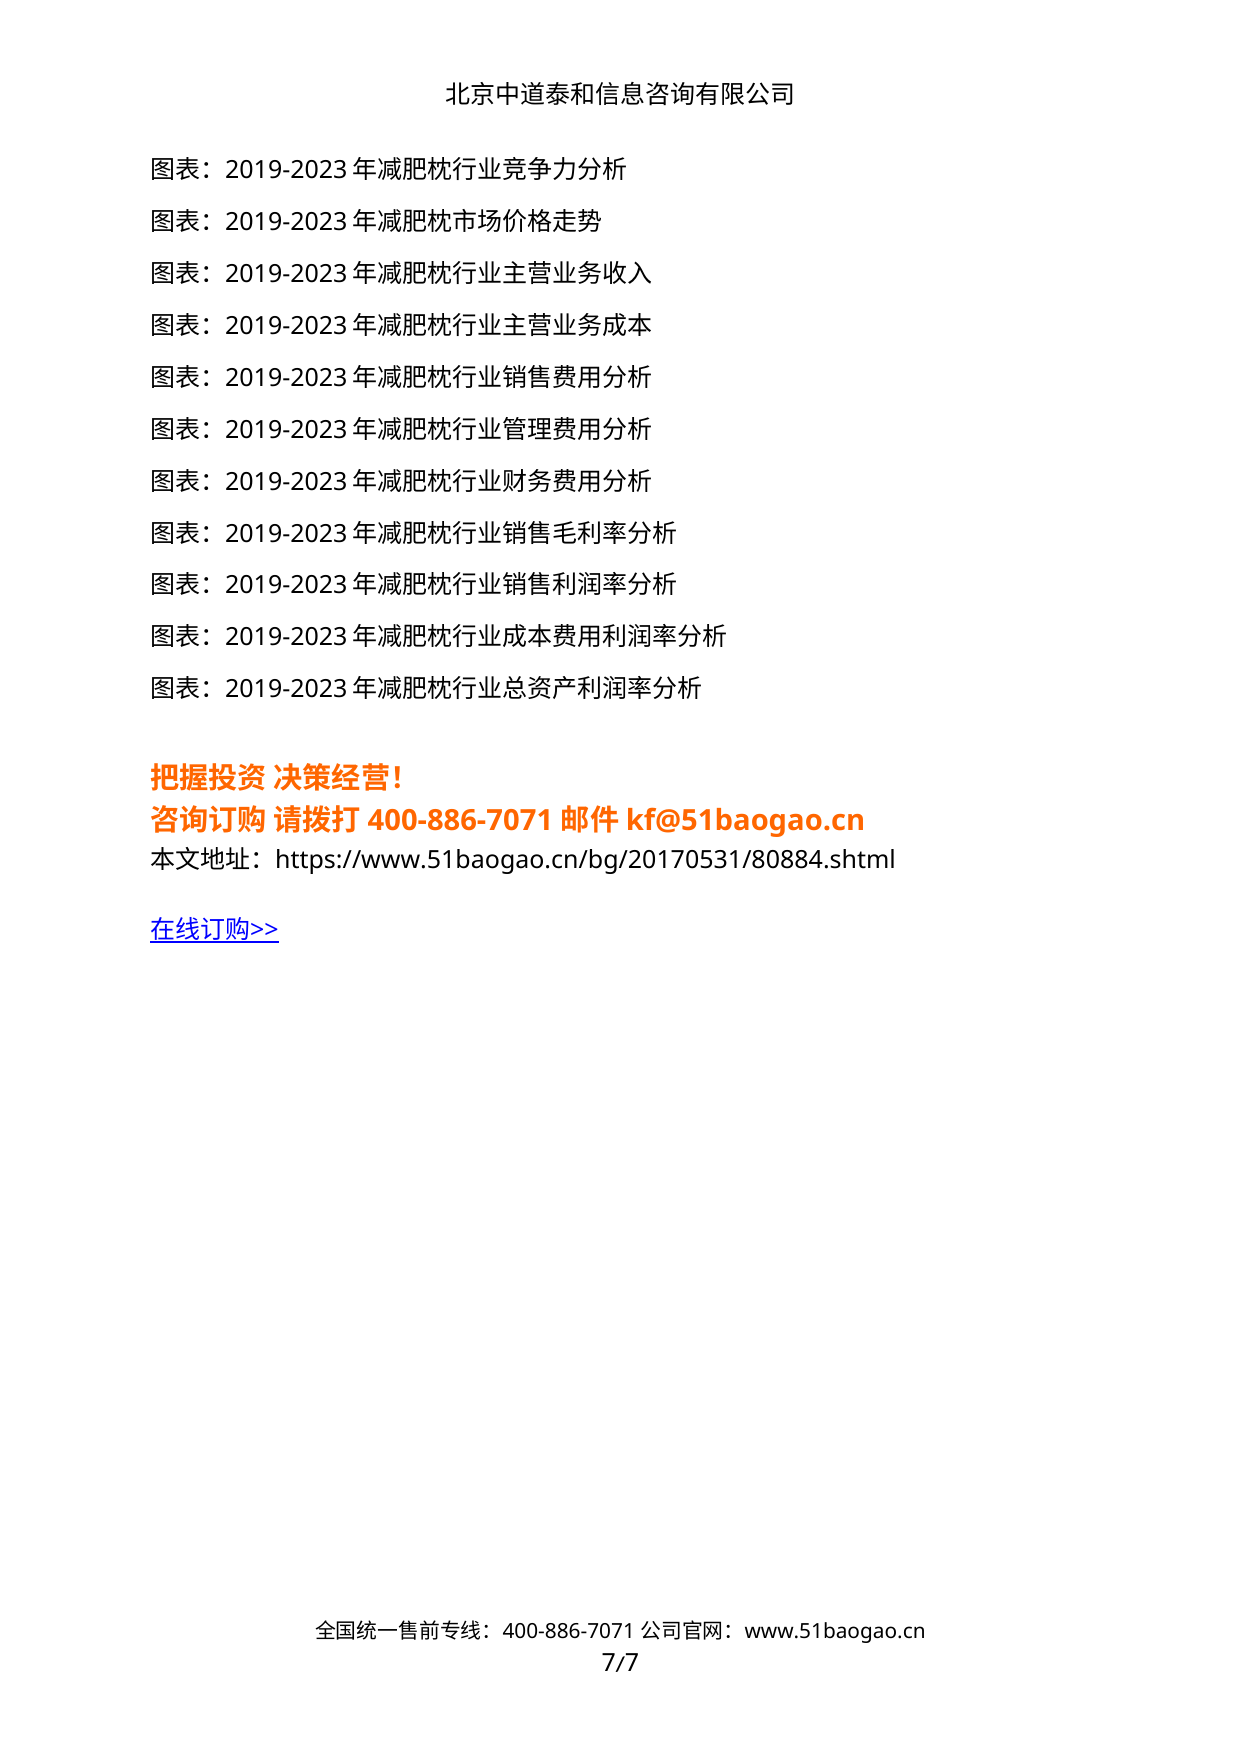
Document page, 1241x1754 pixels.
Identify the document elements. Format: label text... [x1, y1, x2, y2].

text 图表：2019-2023年减肥枕行业管理费用分析 [150, 409, 1090, 446]
text 在线订购>> [150, 876, 1090, 946]
text 把握投资 决策经营！咨询订购 请拨打 400-886-7071 邮件 kf@51baogao.cn本文地址：https://www.51baogao.cn/bg/20170531/80884.shtml [150, 721, 1090, 876]
text 图表：2019-2023年减肥枕行业竞争力分析 [150, 150, 1090, 186]
text 图表：2019-2023年减肥枕行业销售毛利率分析 [150, 513, 1090, 549]
text 图表：2019-2023年减肥枕行业财务费用分析 [150, 461, 1090, 497]
text 图表：2019-2023年减肥枕行业主营业务成本 [150, 306, 1090, 342]
text 图表：2019-2023年减肥枕行业销售费用分析 [150, 357, 1090, 394]
text 图表：2019-2023年减肥枕行业销售利润率分析 [150, 565, 1090, 601]
text 图表：2019-2023年减肥枕市场价格走势 [150, 202, 1090, 238]
text 图表：2019-2023年减肥枕行业总资产利润率分析 [150, 669, 1090, 705]
text 图表：2019-2023年减肥枕行业主营业务收入 [150, 254, 1090, 290]
text 图表：2019-2023年减肥枕行业成本费用利润率分析 [150, 617, 1090, 653]
